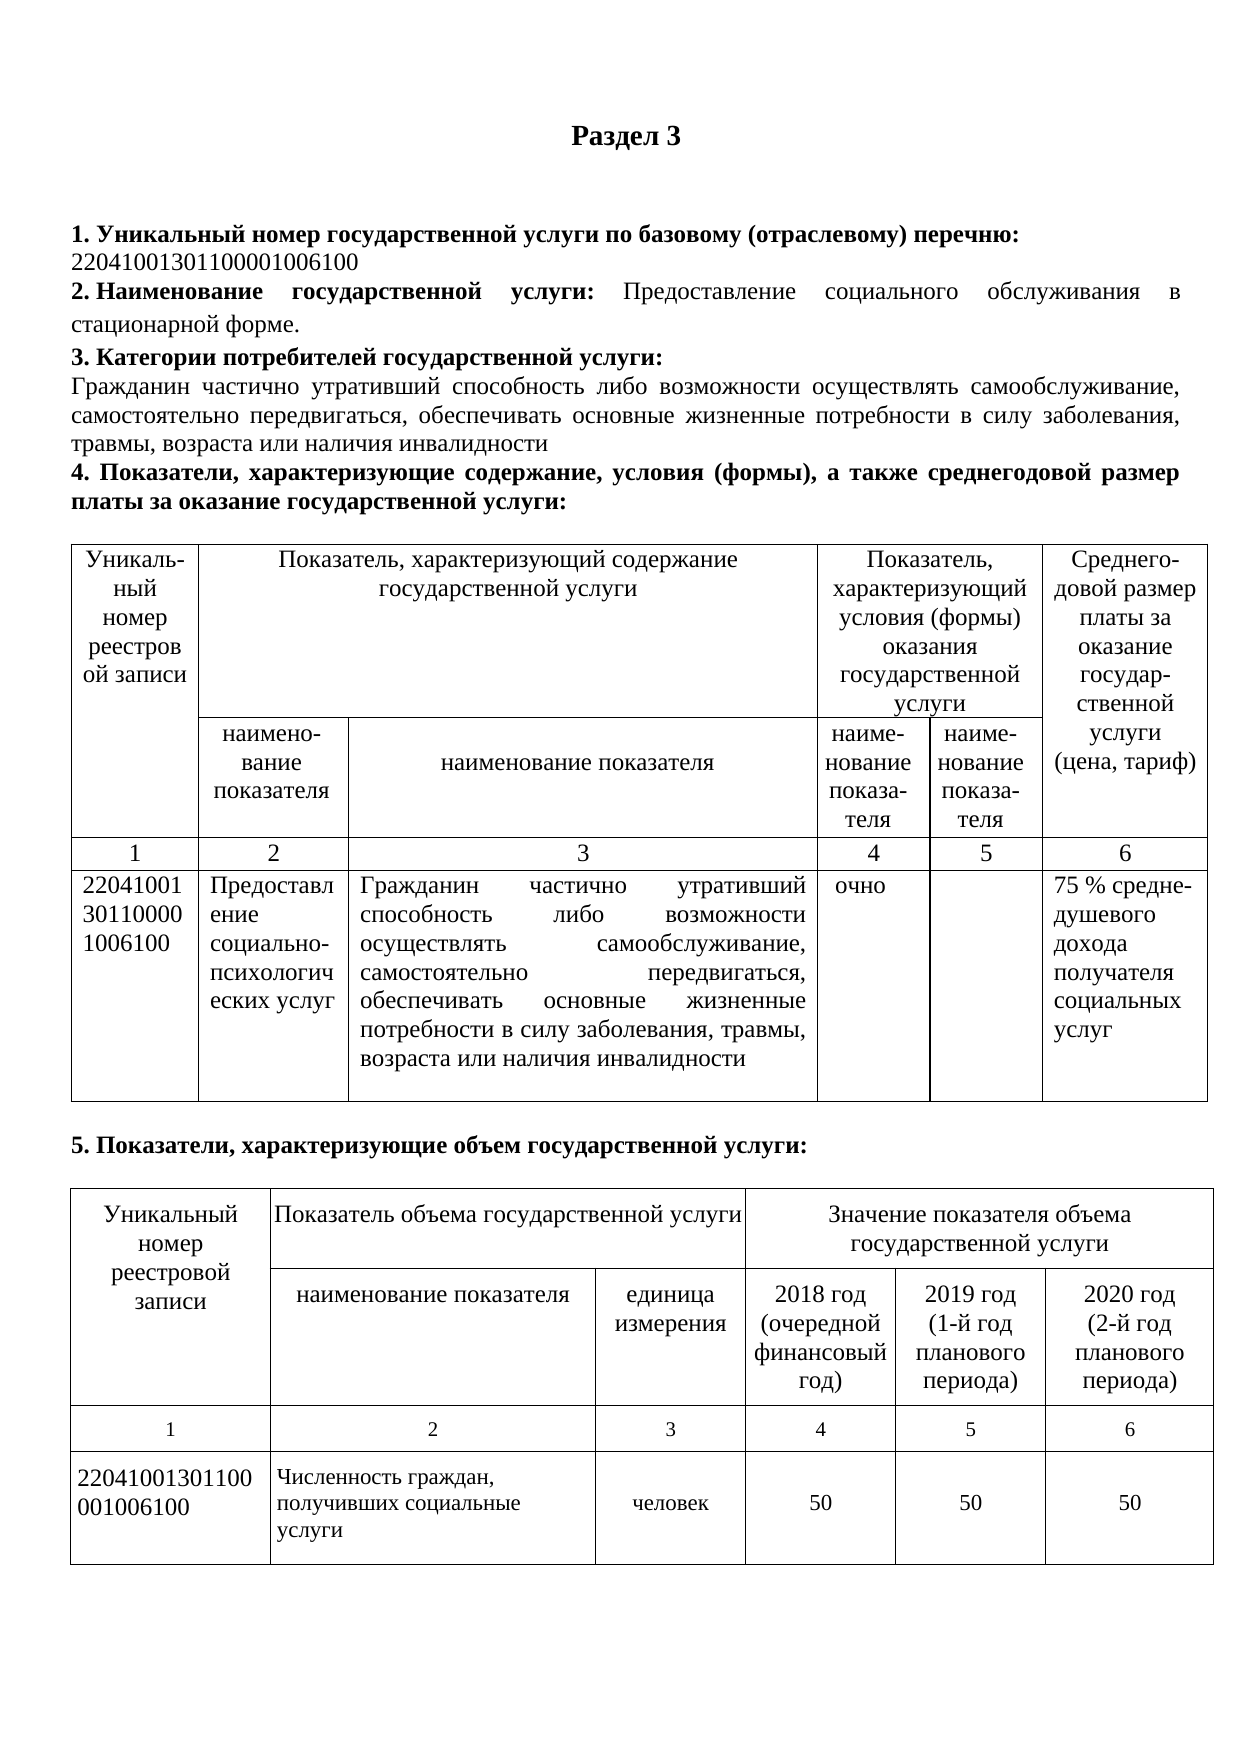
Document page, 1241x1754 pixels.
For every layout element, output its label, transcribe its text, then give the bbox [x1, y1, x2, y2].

table_header Уникальный номер реестровой записи [71, 1189, 270, 1405]
text 2. Наименование государственной услуги: Предоставление социального обслуживания в стационарной форме. [71, 276, 1181, 338]
table_cell Предоставление социально-психологических услуг [199, 871, 348, 1101]
table_cell 2018 год (очередной финансовый год) [746, 1269, 895, 1405]
table_cell наименование показателя [271, 1269, 595, 1405]
table_cell единица измерения [596, 1269, 745, 1405]
table_header Показатель объема государственной услуги [271, 1189, 745, 1268]
text 3. Категории потребителей государственной услуги: [71, 342, 1181, 371]
table_cell 1 [72, 838, 198, 869]
table_cell 22041001301100001006100 [72, 871, 198, 1101]
table_cell 3 [349, 838, 817, 869]
table_cell 3 [596, 1406, 745, 1451]
table_cell Гражданин частично утративший способность либо возможности осуществлять самообслуживание, самостоятельно передвигаться, обеспечивать основные жизненные потребности в силу заболевания, травмы, возраста или наличия инвалидности [349, 871, 817, 1101]
table_cell 22041001301100001006100 [71, 1452, 270, 1564]
table_cell наименование показателя [349, 718, 817, 837]
table_cell наиме-нование показа-теля [931, 718, 1042, 837]
table_cell человек [596, 1452, 745, 1564]
table_cell наимено-вание показателя [199, 718, 348, 837]
table_header Уникаль-ный номер реестровой записи [72, 545, 198, 837]
table_cell 2 [199, 838, 348, 869]
table_header Показатель, характеризующий содержание государственной услуги [199, 545, 817, 717]
table_cell 50 [746, 1452, 895, 1564]
table_cell наиме-нование показа-теля [818, 718, 929, 837]
text 4. Показатели, характеризующие содержание, условия (формы), а также среднегодовой размер платы за оказание государственной услуги: [71, 457, 1181, 515]
table_cell 2 [271, 1406, 595, 1451]
table_header Показатель, характеризующий условия (формы) оказания государственной услуги [818, 545, 1042, 717]
table_cell 2019 год (1-й год планового периода) [896, 1269, 1045, 1405]
table_header Значение показателя объема государственной услуги [746, 1189, 1213, 1268]
table_cell очно [818, 871, 929, 1101]
text 22041001301100001006100 [71, 247, 1181, 276]
text 5. Показатели, характеризующие объем государственной услуги: [71, 1130, 1181, 1159]
table_cell 4 [746, 1406, 895, 1451]
table_header Среднего-довой размер платы за оказание государ-ственной услуги (цена, тариф) [1043, 545, 1207, 837]
table_cell 4 [818, 838, 929, 869]
text Раздел 3 [71, 118, 1181, 152]
table_cell 6 [1043, 838, 1207, 869]
table_cell Численность граждан, получивших социальные услуги [271, 1452, 595, 1564]
table_cell [931, 871, 1042, 1101]
table_cell 6 [1046, 1406, 1213, 1451]
text Гражданин частично утративший способность либо возможности осуществлять самообслуживание, самостоятельно передвигаться, обеспечивать основные жизненные потребности в силу заболевания, травмы, возраста или наличия инвалидности [71, 371, 1181, 457]
table_cell 50 [1046, 1452, 1213, 1564]
table_cell 50 [896, 1452, 1045, 1564]
text 1. Уникальный номер государственной услуги по базовому (отраслевому) перечню: [71, 219, 1181, 247]
table_cell 5 [931, 838, 1042, 869]
table_cell 75 % средне-душевого дохода получателя социальных услуг [1043, 871, 1207, 1101]
table_cell 1 [71, 1406, 270, 1451]
table_cell 5 [896, 1406, 1045, 1451]
table_cell 2020 год (2-й год планового периода) [1046, 1269, 1213, 1405]
